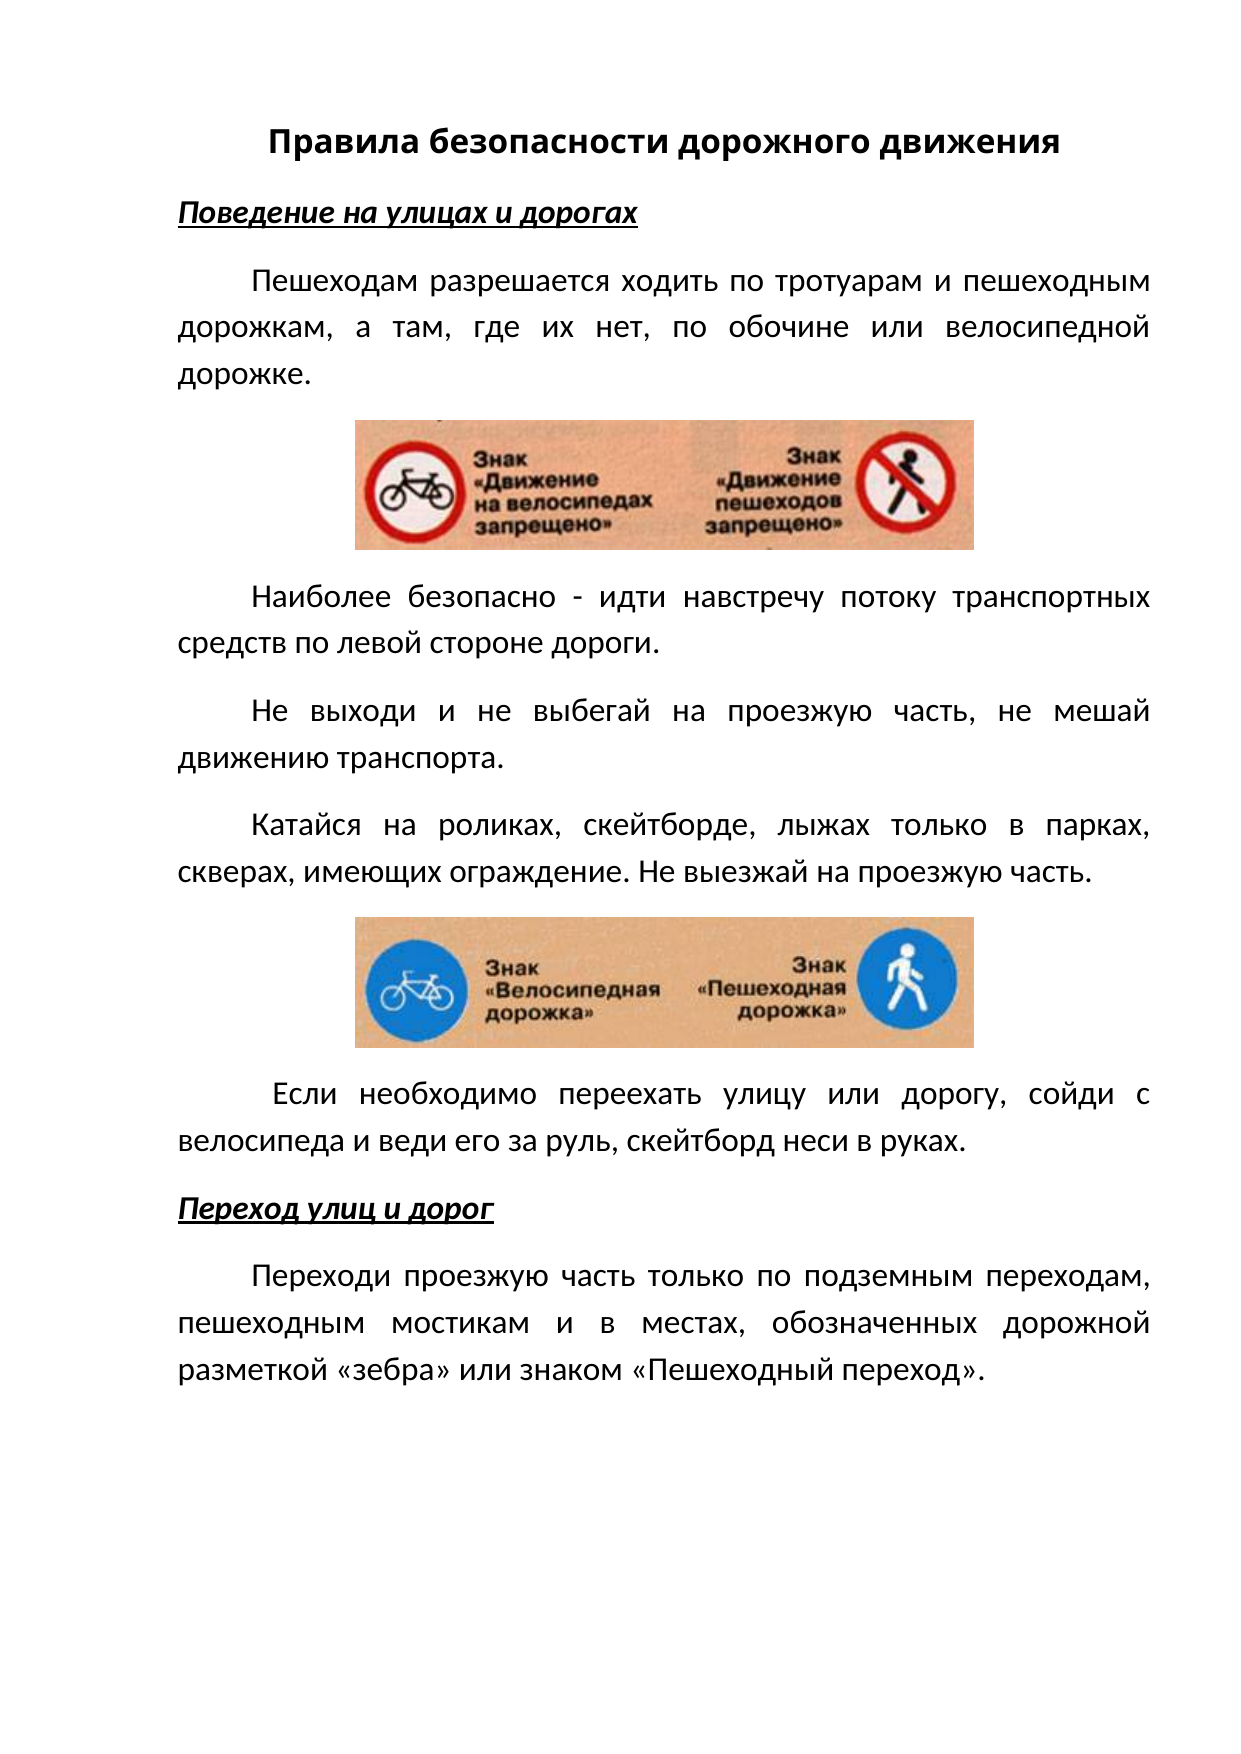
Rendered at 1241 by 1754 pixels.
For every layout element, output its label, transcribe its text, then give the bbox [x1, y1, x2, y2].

picture [355, 917, 974, 1048]
text Переходи проезжую часть только по подземным переходам, пешеходным мостикам и в местах, обозначенных дорожной разметкой «зебра» или знаком «Пешеходный переход». [177, 1254, 1152, 1389]
text Переход улиц и дорог [177, 1187, 1152, 1227]
text Пешеходам разрешается ходить по тротуарам и пешеходным дорожкам, а там, где их нет, по обочине или велосипедной дорожке. [177, 259, 1152, 393]
text Наиболее безопасно - идти навстречу потоку транспортных средств по левой стороне дороги. [177, 574, 1152, 662]
picture [355, 420, 974, 550]
text Катайся на роликах, скейтборде, лыжах только в парках, скверах, имеющих ограждение. Не выезжай на проезжую часть. [177, 803, 1152, 891]
text Правила безопасности дорожного движения [177, 118, 1152, 163]
text Поведение на улицах и дорогах [177, 191, 1152, 232]
text Если необходимо переехать улицу или дорогу, сойди с велосипеда и веди его за руль, скейтборд неси в руках. [177, 1072, 1152, 1160]
text Не выходи и не выбегай на проезжую часть, не мешай движению транспорта. [177, 689, 1152, 776]
